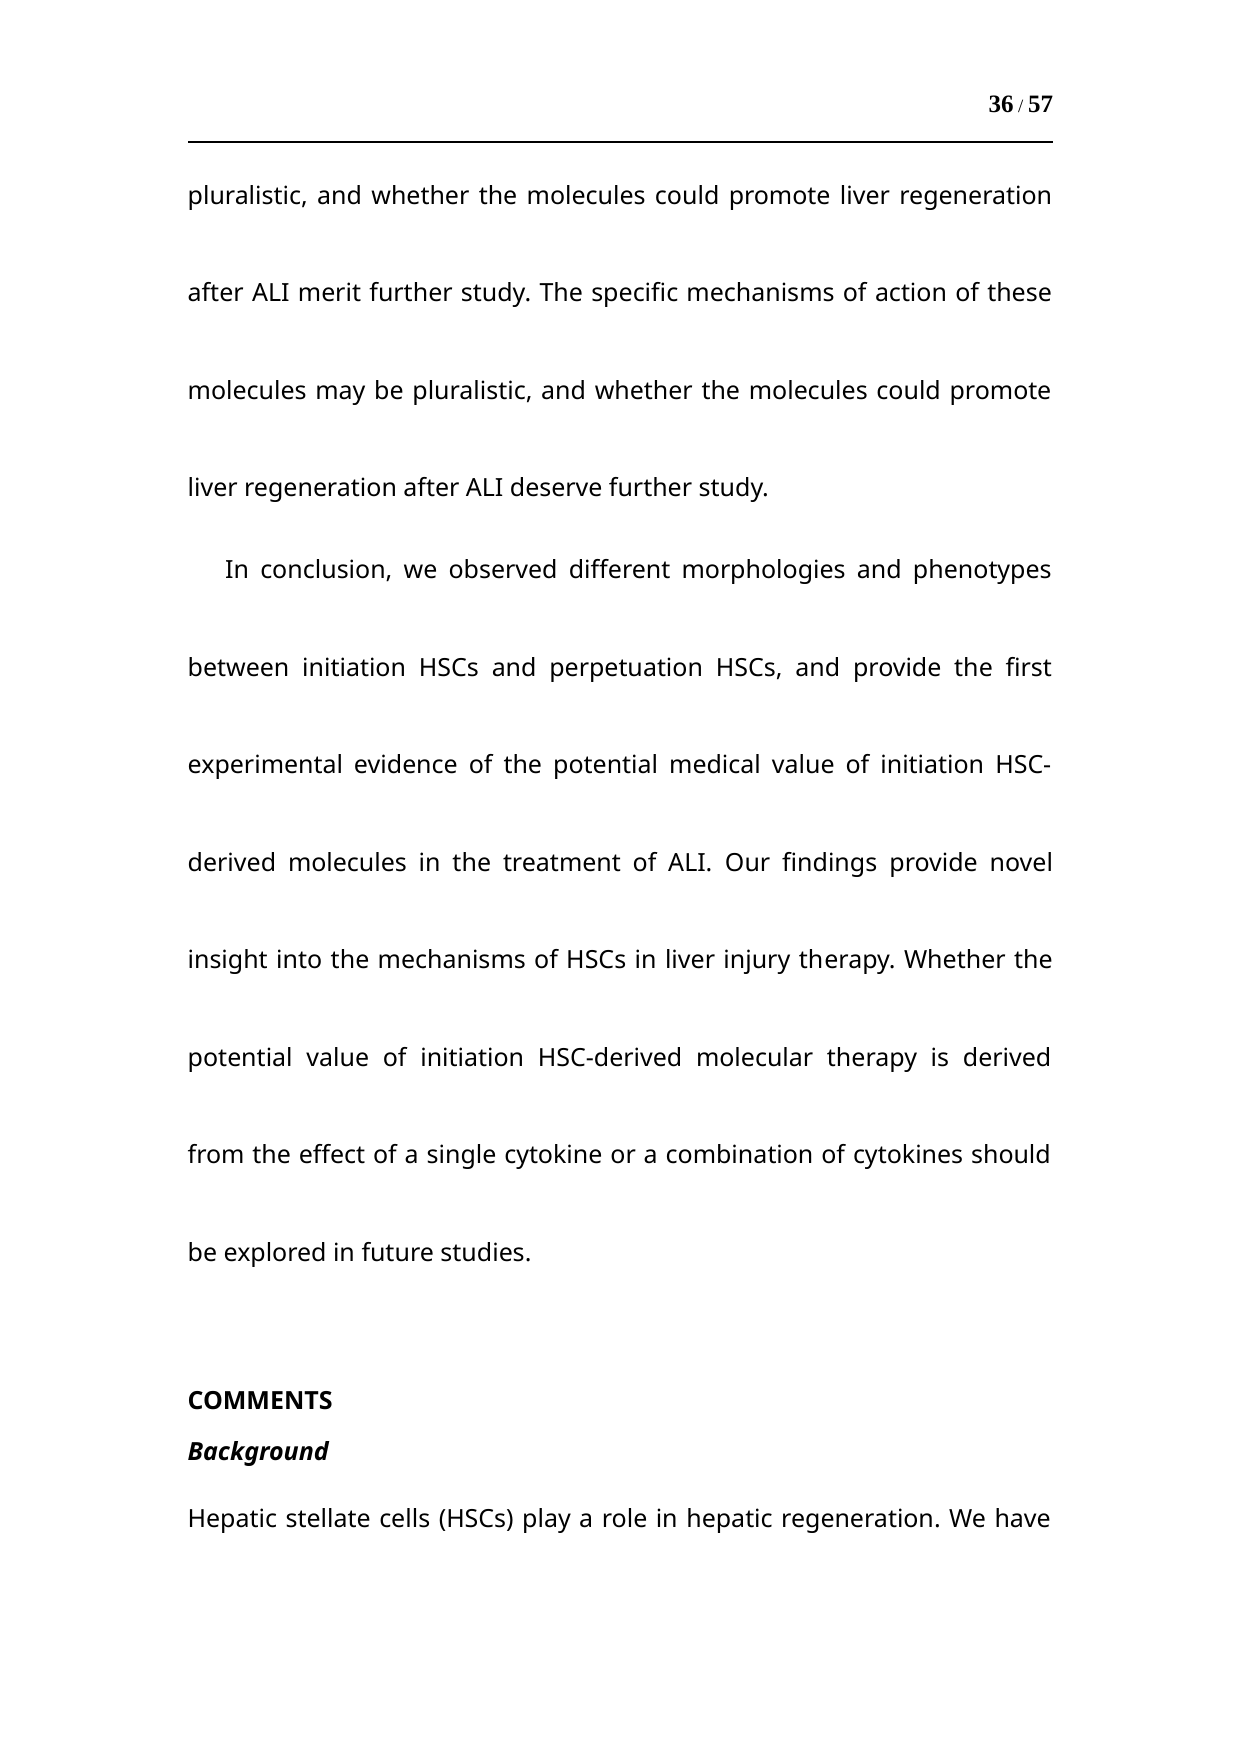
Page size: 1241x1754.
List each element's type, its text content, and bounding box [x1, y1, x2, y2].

text In conclusion, we observed different morphologies and phenotypes between initiation HSCs and perpetuation HSCs, and provide the first experimental evidence of the potential medical value of initiation HSC-derived molecules in the treatment of ALI. Our findings provide novel insight into the mechanisms of HSCs in liver injury therapy. Whether the potential value of initiation HSC-derived molecular therapy is derived from the effect of a single cytokine or a combination of cytokines should be explored in future studies. [187, 536, 1053, 1284]
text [187, 162, 1053, 519]
text COMMENTS [187, 1383, 1053, 1417]
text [187, 1485, 1053, 1550]
text Background [187, 1434, 1053, 1468]
